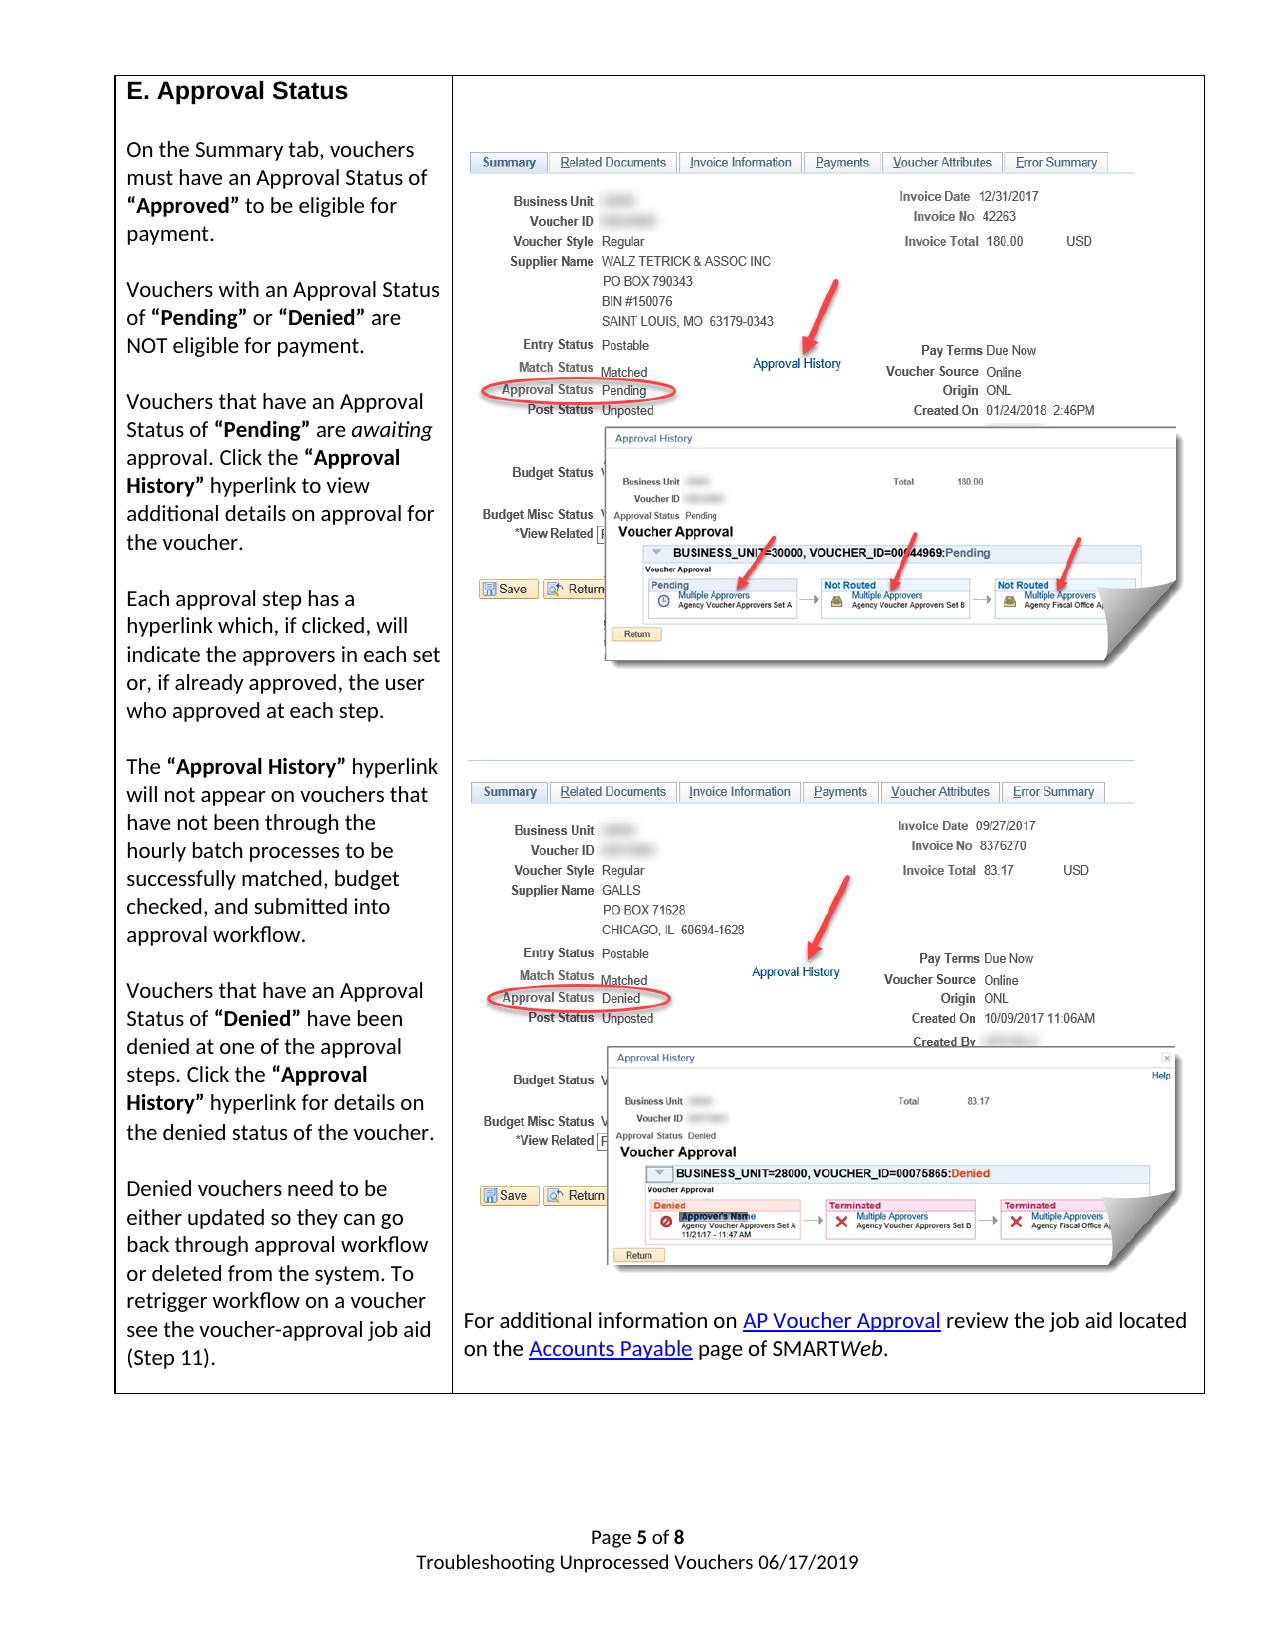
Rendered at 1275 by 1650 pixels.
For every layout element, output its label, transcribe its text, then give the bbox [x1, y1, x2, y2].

table_header E. Approval Status On the Summary tab, vouchers must have an Approval Status of “Approved” to be eligible for payment. Vouchers with an Approval Status of “Pending” or “Denied” are NOT eligible for payment. Vouchers that have an Approval Status of “Pending” are awaiting approval. Click the “Approval History” hyperlink to view additional details on approval for the voucher. Each approval step has a hyperlink which, if clicked, will indicate the approvers in each set or, if already approved, the user who approved at each step. The “Approval History” hyperlink will not appear on vouchers that have not been through the hourly batch processes to be successfully matched, budget checked, and submitted into approval workflow. Vouchers that have an Approval Status of “Denied” have been denied at one of the approval steps. Click the “Approval History” hyperlink for details on the denied status of the voucher. Denied vouchers need to be either updated so they can go back through approval workflow or deleted from the system. To retrigger workflow on a voucher see the voucher-approval job aid (Step 11). [116, 76, 452, 1393]
picture [468, 760, 1189, 1279]
table_header For additional information on AP Voucher Approval review the job aid located on the Accounts Payable page of SMARTWeb. [453, 76, 1204, 1393]
picture [467, 133, 1190, 675]
